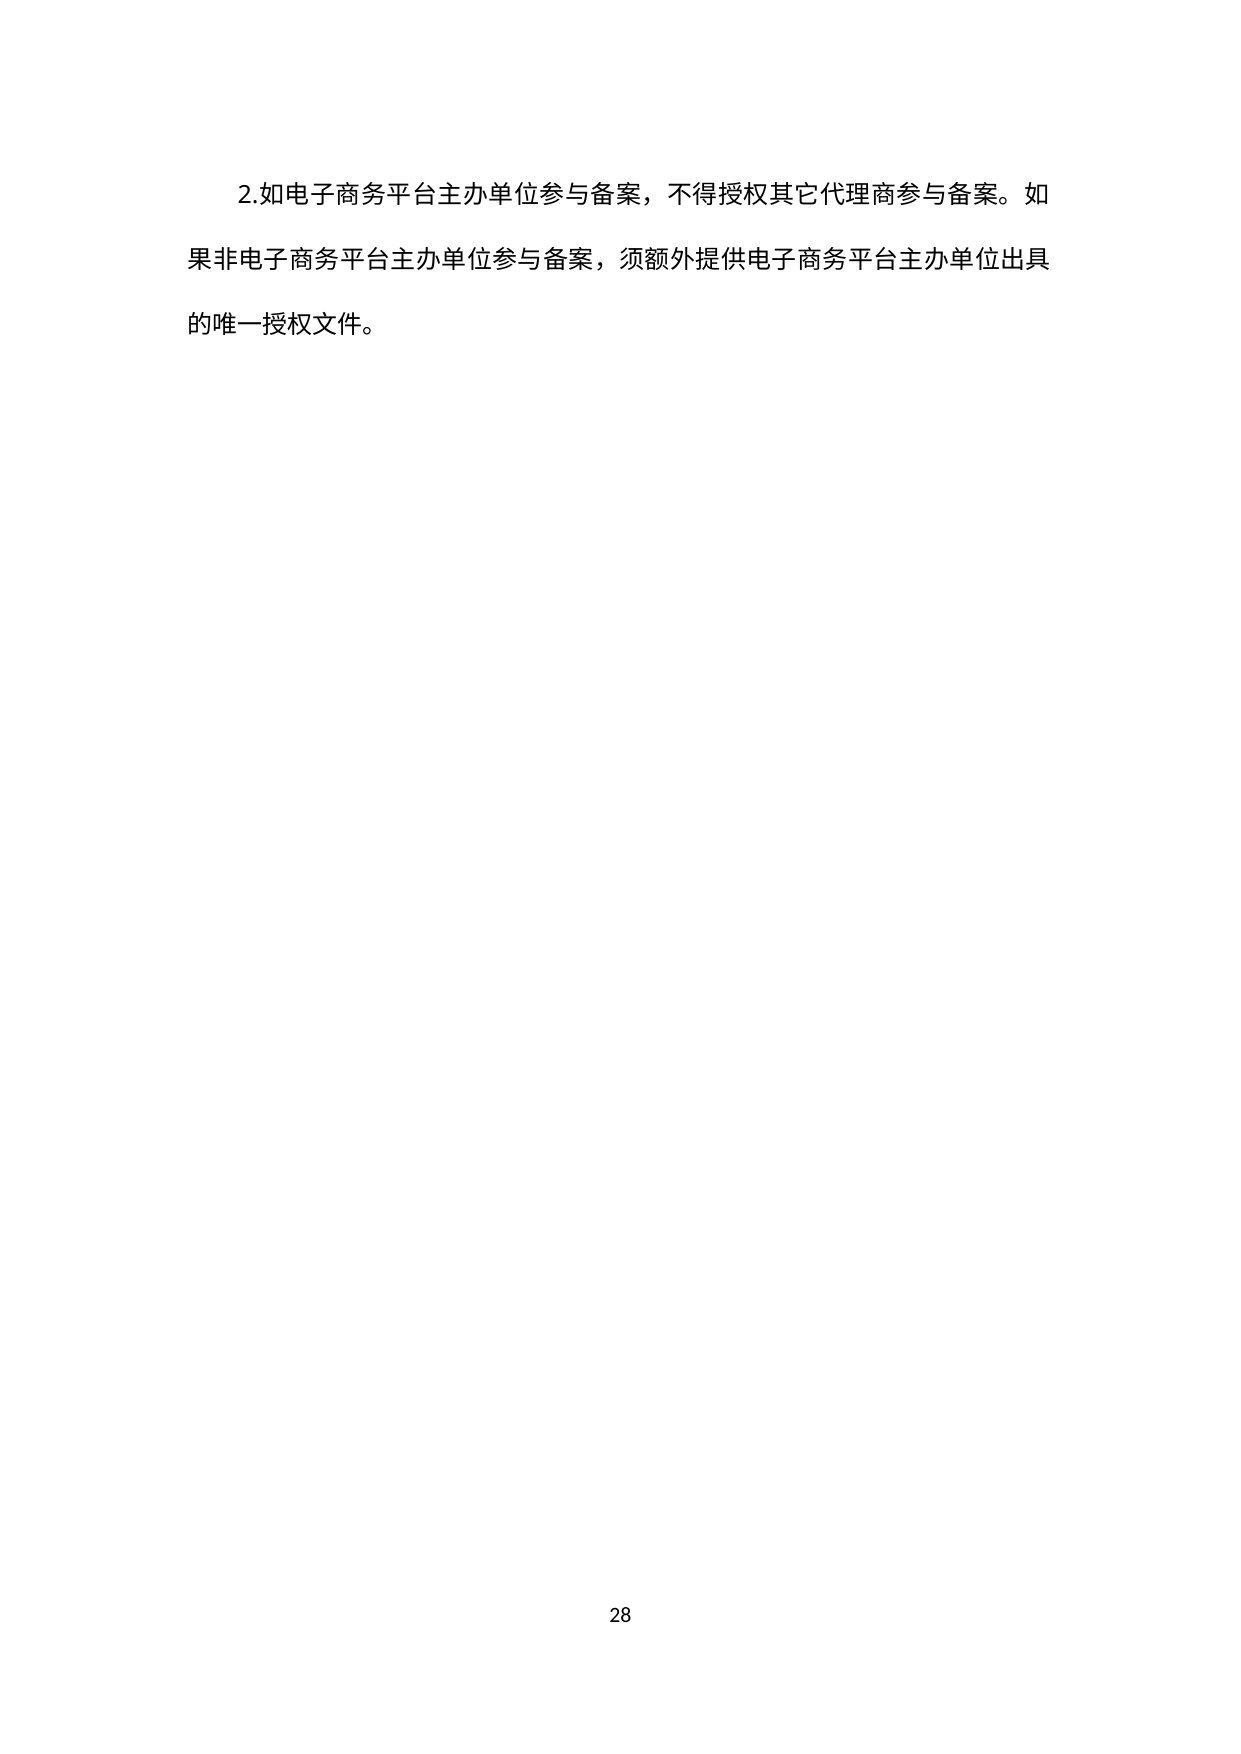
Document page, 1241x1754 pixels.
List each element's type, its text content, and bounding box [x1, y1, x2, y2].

text 2.如电子商务平台主办单位参与备案，不得授权其它代理商参与备案。如果非电子商务平台主办单位参与备案，须额外提供电子商务平台主办单位出具的唯一授权文件。 [187, 161, 1053, 356]
